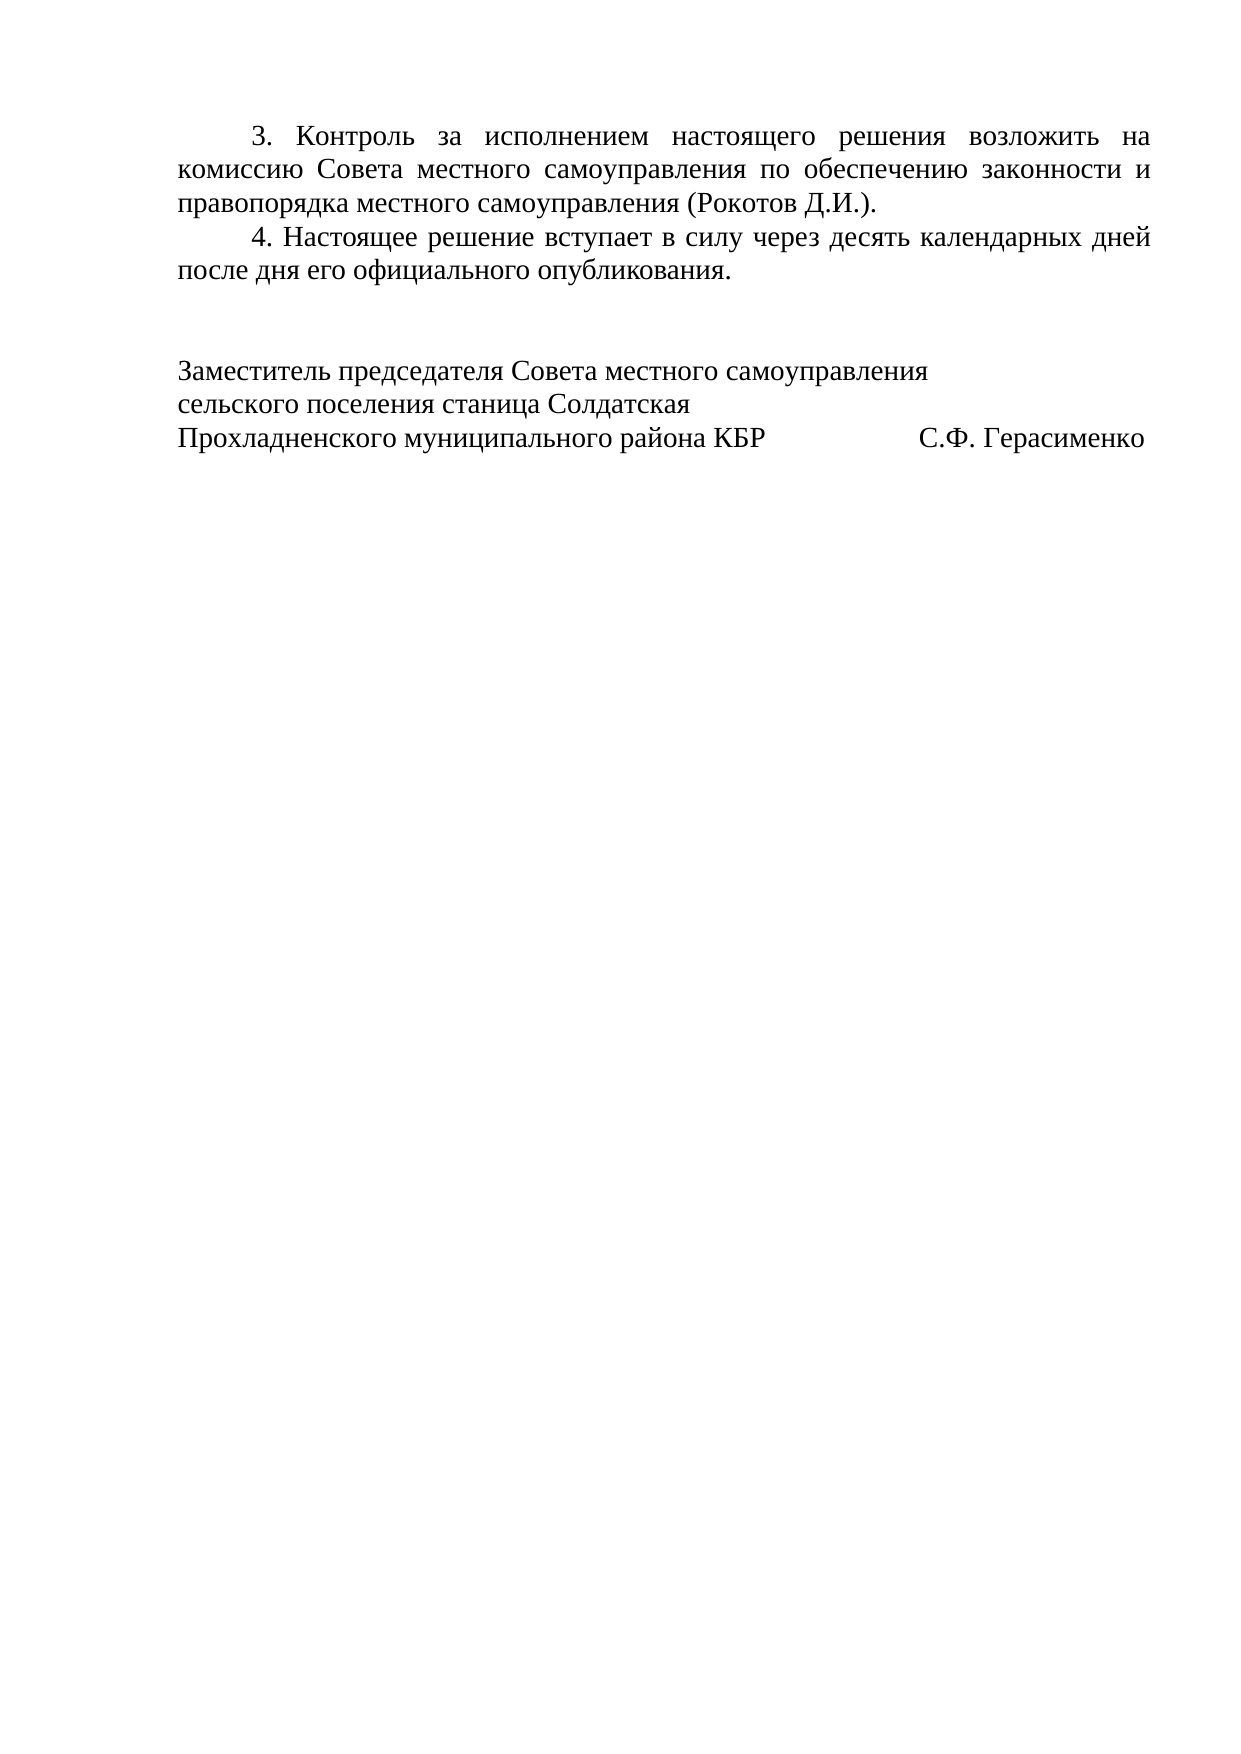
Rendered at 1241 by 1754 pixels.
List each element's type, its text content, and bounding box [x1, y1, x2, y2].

text 3. Контроль за исполнением настоящего решения возложить на комиссию Совета местного самоуправления по обеспечению законности и правопорядка местного самоуправления (Рокотов Д.И.). [177, 118, 1152, 219]
text Заместитель председателя Совета местного самоуправления [177, 353, 1152, 386]
text сельского поселения станица Солдатская [177, 386, 1152, 420]
text Прохладненского муниципального района КБР С.Ф. Герасименко [177, 420, 1152, 453]
text 4. Настоящее решение вступает в силу через десять календарных дней после дня его официального опубликования. [177, 219, 1152, 286]
